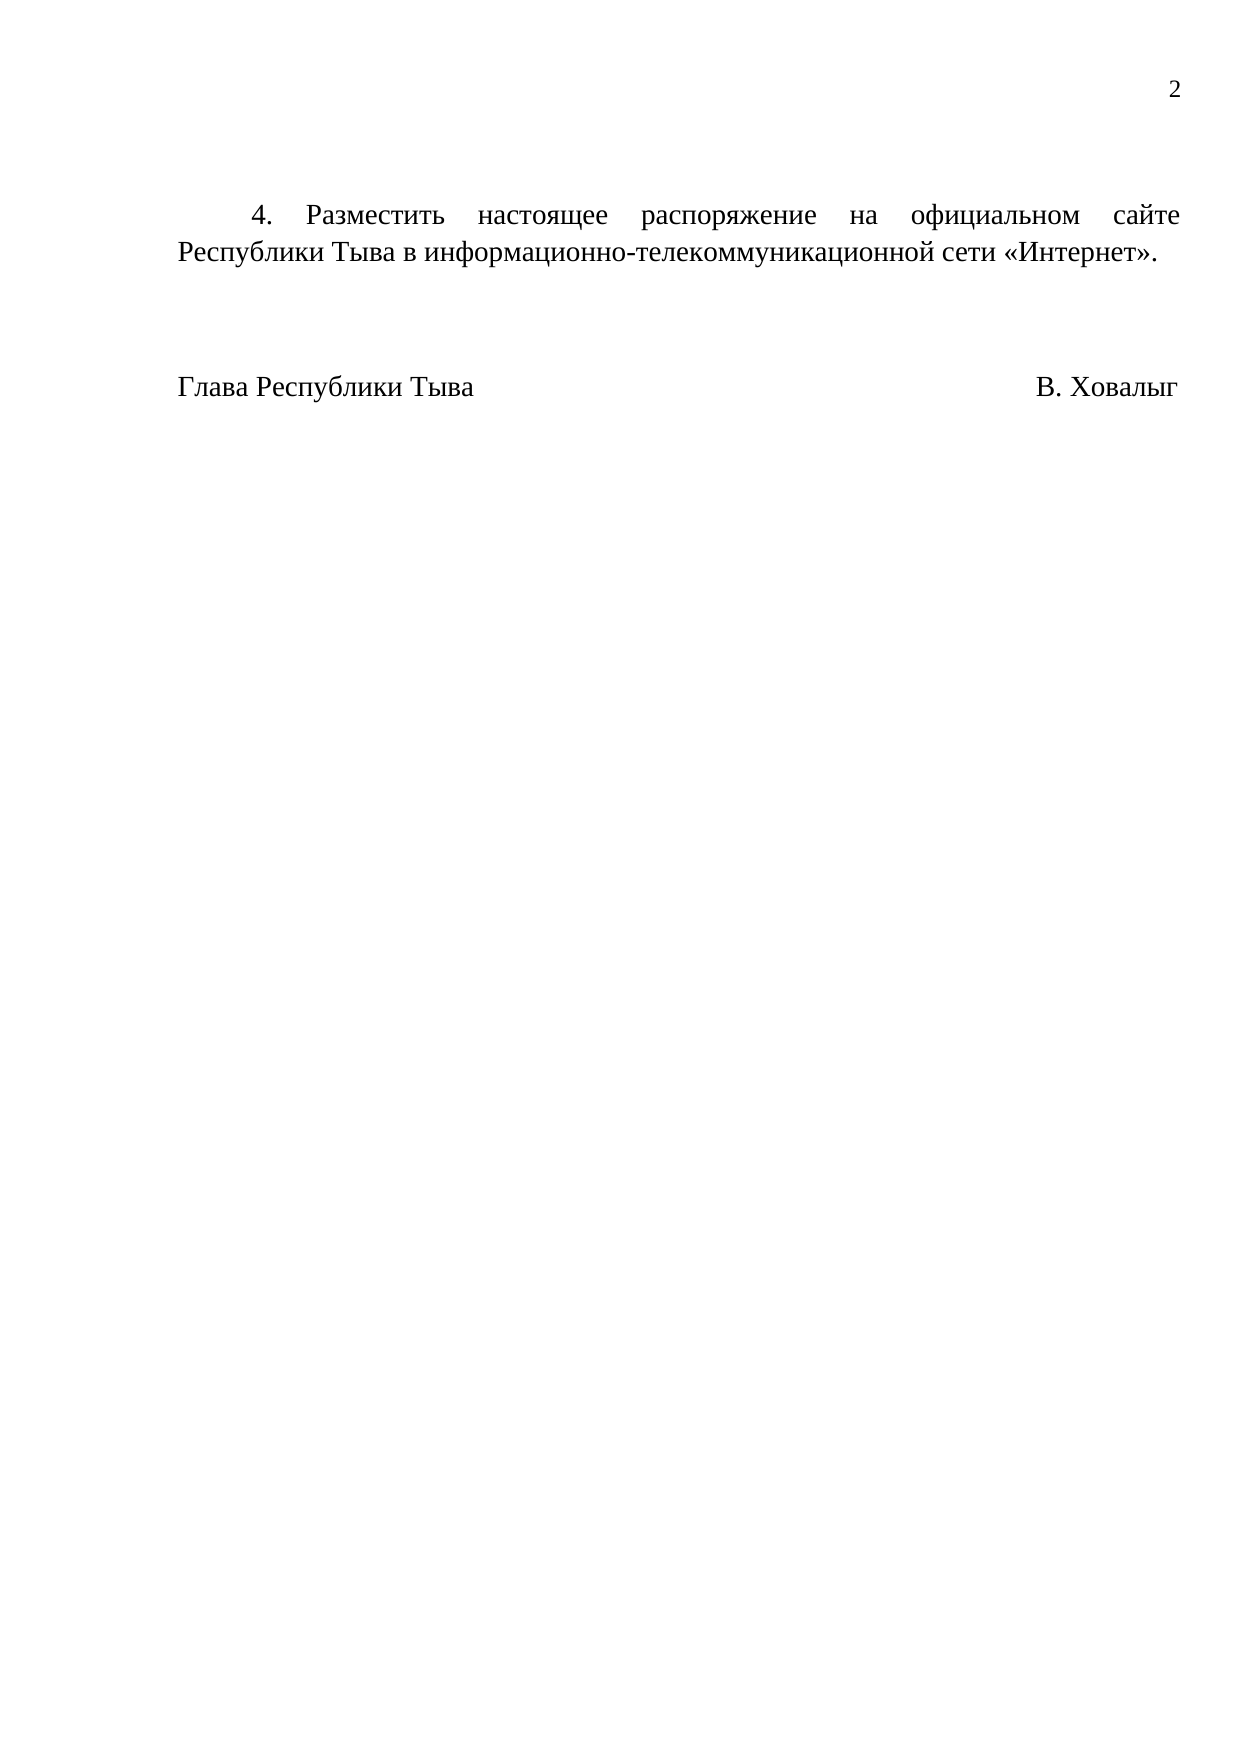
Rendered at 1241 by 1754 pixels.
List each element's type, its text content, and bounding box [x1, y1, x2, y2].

text Глава Республики Тыва В. Ховалыг [177, 369, 1181, 402]
text 4. Разместить настоящее распоряжение на официальном сайте Республики Тыва в информационно-телекоммуникационной сети «Интернет». [177, 193, 1181, 268]
